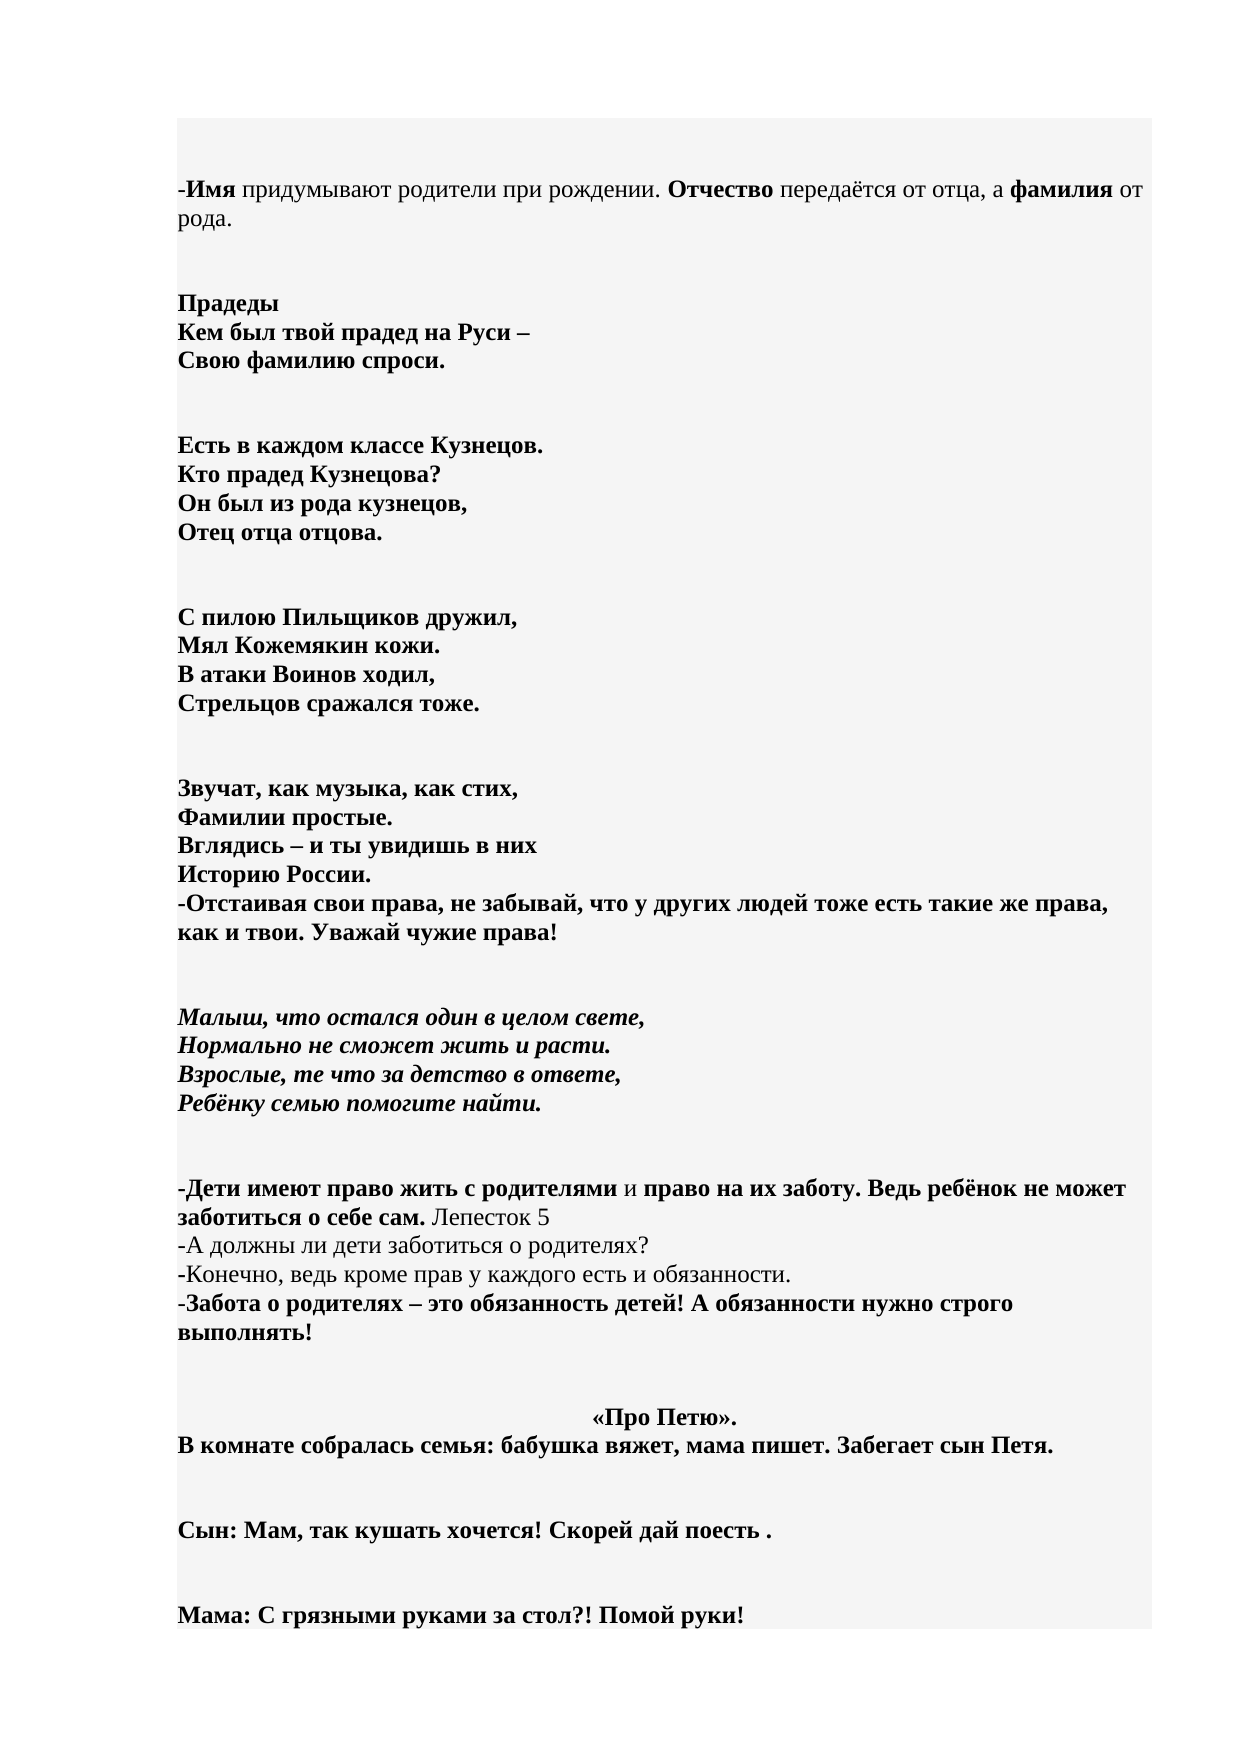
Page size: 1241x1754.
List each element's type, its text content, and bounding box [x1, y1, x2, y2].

text Малыш, что остался один в целом свете, [177, 1002, 1152, 1031]
text Отец отца отцова. [177, 517, 1152, 546]
text Прадеды [177, 288, 1152, 317]
text -Забота о родителях – это обязанность детей! А обязанности нужно строго выполнять! [177, 1288, 1152, 1346]
text Он был из рода кузнецов, [177, 488, 1152, 517]
text Кем был твой прадед на Руси – [177, 317, 1152, 346]
text -А должны ли дети заботиться о родителях? [177, 1231, 1152, 1259]
text -Дети имеют право жить с родителями и право на их заботу. Ведь ребёнок не может заботиться о себе сам. Лепесток 5 [177, 1173, 1152, 1231]
text Стрельцов сражался тоже. [177, 688, 1152, 717]
text Есть в каждом классе Кузнецов. [177, 431, 1152, 459]
text В комнате собралась семья: бабушка вяжет, мама пишет. Забегает сын Петя. [177, 1431, 1152, 1459]
text -Конечно, ведь кроме прав у каждого есть и обязанности. [177, 1259, 1152, 1288]
text Звучат, как музыка, как стих, [177, 773, 1152, 802]
text Нормально не сможет жить и расти. [177, 1031, 1152, 1059]
text Мама: С грязными руками за стол?! Помой руки! [177, 1601, 1152, 1629]
text Сын: Мам, так кушать хочется! Скорей дай поесть . [177, 1516, 1152, 1544]
text Историю России. [177, 859, 1152, 888]
text -Отстаивая свои права, не забывай, что у других людей тоже есть такие же права, как и твои. Уважай чужие права! [177, 888, 1152, 946]
text С пилою Пильщиков дружил, [177, 602, 1152, 631]
text Взрослые, те что за детство в ответе, [177, 1059, 1152, 1088]
text Свою фамилию спроси. [177, 346, 1152, 374]
text В атаки Воинов ходил, [177, 659, 1152, 688]
text Фамилии простые. [177, 802, 1152, 831]
text Ребёнку семью помогите найти. [177, 1088, 1152, 1117]
text -Имя придумывают родители при рождении. Отчество передаётся от отца, а фамилия от рода. [177, 174, 1152, 232]
text «Про Петю». [177, 1402, 1152, 1431]
text Мял Кожемякин кожи. [177, 631, 1152, 659]
text Кто прадед Кузнецова? [177, 459, 1152, 488]
text Вглядись – и ты увидишь в них [177, 831, 1152, 859]
